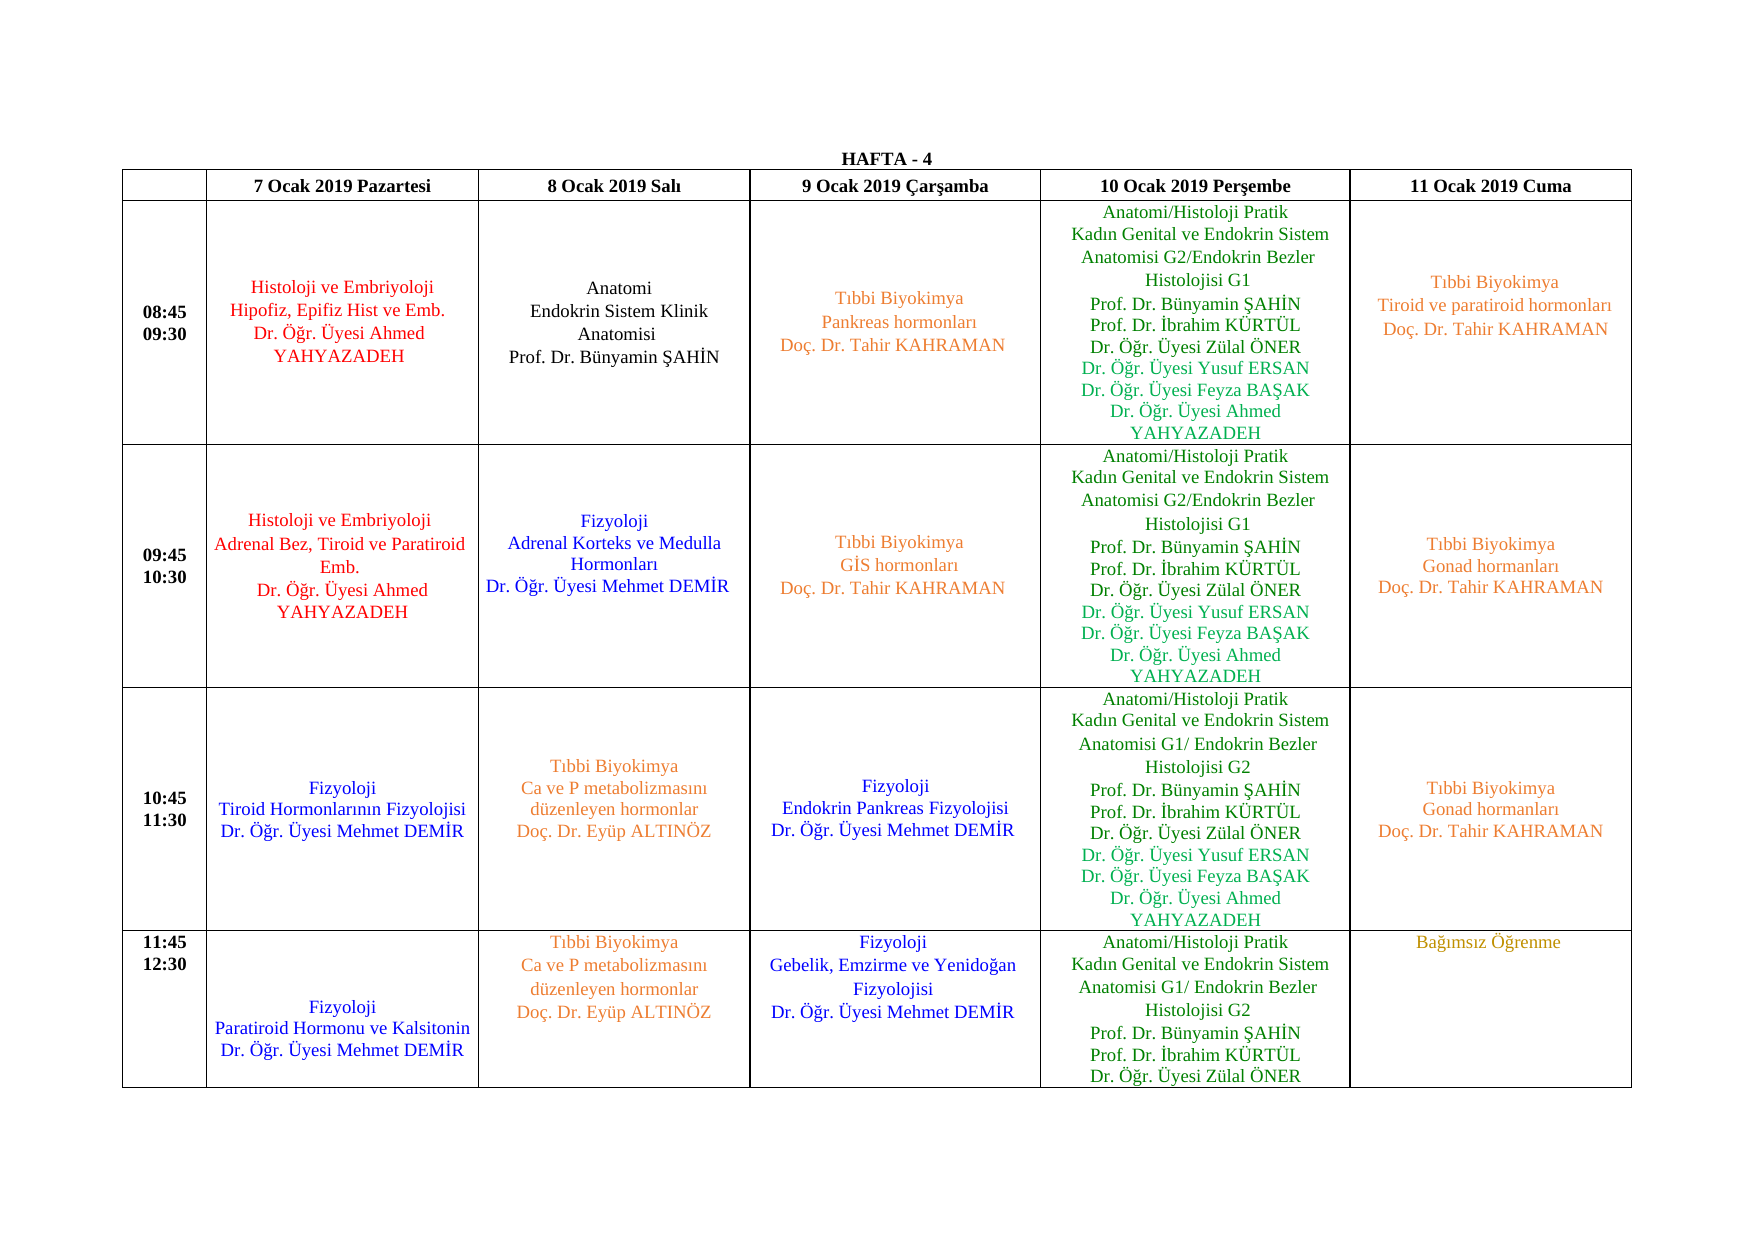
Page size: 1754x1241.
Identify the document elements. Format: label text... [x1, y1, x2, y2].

table_cell Tıbbi Biyokimya GİS hormonları Doç. Dr. Tahir KAHRAMAN [751, 445, 1040, 687]
table_cell Tıbbi Biyokimya Gonad hormanları Doç. Dr. Tahir KAHRAMAN [1351, 688, 1631, 930]
table_header 11 Ocak 2019 Cuma [1351, 170, 1631, 200]
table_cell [207, 931, 478, 1087]
table_cell Fizyoloji Endokrin Pankreas Fizyolojisi Dr. Öğr. Üyesi Mehmet DEMİR [751, 688, 1040, 930]
table_cell 11:45 12:30 [123, 931, 206, 1087]
table_cell Tıbbi Biyokimya Ca ve P metabolizmasını düzenleyen hormonlar Doç. Dr. Eyüp ALTINÖZ [479, 688, 749, 930]
table_cell Bağımsız Öğrenme [1351, 931, 1631, 1087]
table_cell Tıbbi Biyokimya Gonad hormanları Doç. Dr. Tahir KAHRAMAN [1351, 445, 1631, 687]
table_header 9 Ocak 2019 Çarşamba [751, 170, 1040, 200]
table_cell Anatomi Endokrin Sistem Klinik Anatomisi Prof. Dr. Bünyamin ŞAHİN [479, 201, 749, 443]
table_cell Histoloji ve Embriyoloji Hipofiz, Epifiz Hist ve Emb. Dr. Öğr. Üyesi Ahmed YAHYAZADEH [207, 201, 478, 443]
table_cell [751, 931, 1040, 1087]
table_header 7 Ocak 2019 Pazartesi [207, 170, 478, 200]
table_cell Tıbbi Biyokimya Tiroid ve paratiroid hormonları Doç. Dr. Tahir KAHRAMAN [1351, 201, 1631, 443]
table_cell 10:45 11:30 [123, 688, 206, 930]
table_cell Tıbbi Biyokimya Pankreas hormonları Doç. Dr. Tahir KAHRAMAN [751, 201, 1040, 443]
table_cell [479, 931, 749, 1087]
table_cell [1041, 931, 1349, 1087]
table_cell Fizyoloji Adrenal Korteks ve Medulla Hormonları Dr. Öğr. Üyesi Mehmet DEMİR [479, 445, 749, 687]
table_cell Histoloji ve Embriyoloji Adrenal Bez, Tiroid ve Paratiroid Emb. Dr. Öğr. Üyesi Ahmed YAHYAZADEH [207, 445, 478, 687]
table_cell 09:45 10:30 [123, 445, 206, 687]
table_cell 08:45 09:30 [123, 201, 206, 443]
text HAFTA - 4 [748, 148, 1606, 169]
table_cell Fizyoloji Tiroid Hormonlarının Fizyolojisi Dr. Öğr. Üyesi Mehmet DEMİR [207, 688, 478, 930]
table_header 10 Ocak 2019 Perşembe [1041, 170, 1349, 200]
table_header [123, 170, 206, 200]
table_cell Anatomi/Histoloji Pratik Kadın Genital ve Endokrin Sistem Anatomisi G2/Endokrin Bezler Histolojisi G1 Prof. Dr. Bünyamin ŞAHİN Prof. Dr. İbrahim KÜRTÜL Dr. Öğr. Üyesi Zülal ÖNER Dr. Öğr. Üyesi Yusuf ERSAN Dr. Öğr. Üyesi Feyza BAŞAK Dr. Öğr. Üyesi Ahmed YAHYAZADEH [1041, 201, 1349, 443]
table_cell Anatomi/Histoloji Pratik Kadın Genital ve Endokrin Sistem Anatomisi G2/Endokrin Bezler Histolojisi G1 Prof. Dr. Bünyamin ŞAHİN Prof. Dr. İbrahim KÜRTÜL Dr. Öğr. Üyesi Zülal ÖNER Dr. Öğr. Üyesi Yusuf ERSAN Dr. Öğr. Üyesi Feyza BAŞAK Dr. Öğr. Üyesi Ahmed YAHYAZADEH [1041, 445, 1349, 687]
table_header 8 Ocak 2019 Salı [479, 170, 749, 200]
